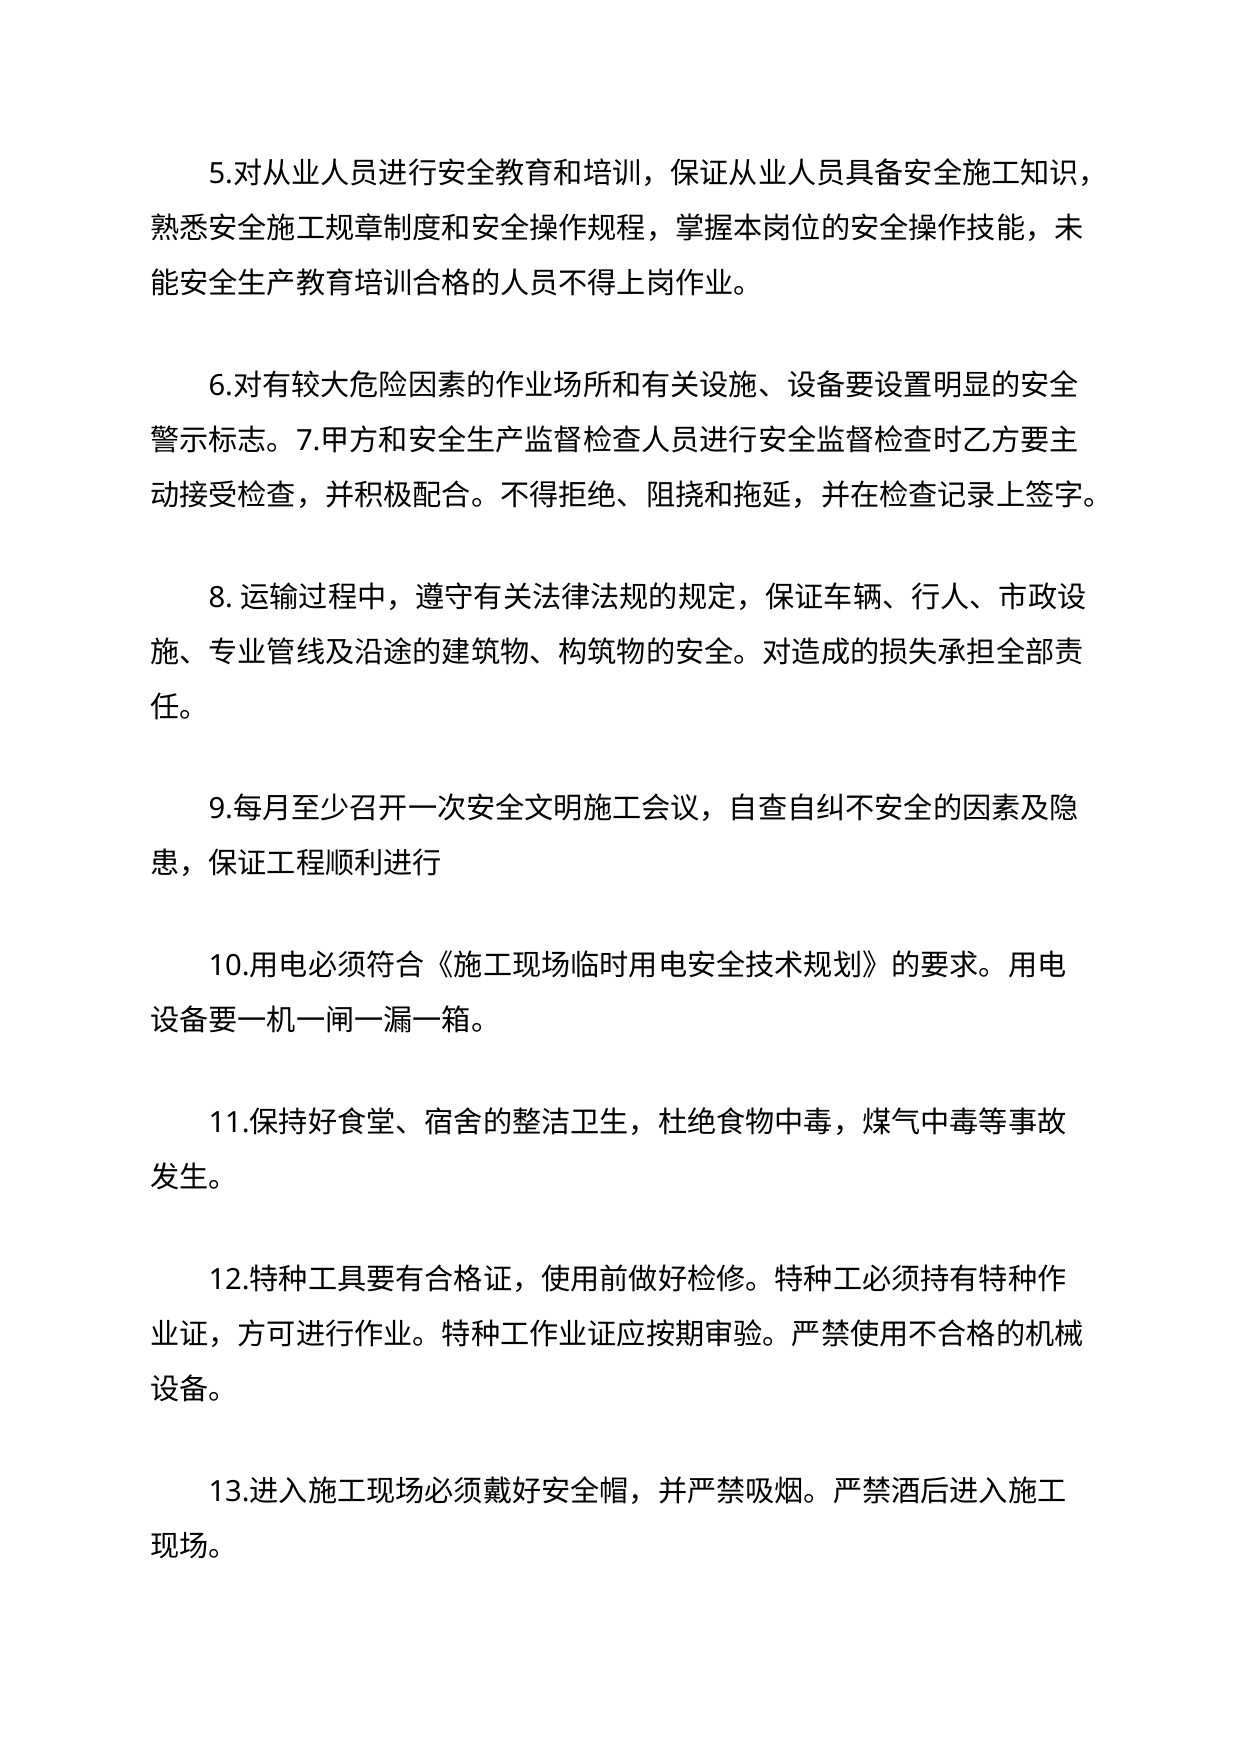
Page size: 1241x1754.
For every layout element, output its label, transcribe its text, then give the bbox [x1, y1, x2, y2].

text 12.特种工具要有合格证，使用前做好检修。特种工必须持有特种作业证，方可进行作业。特种工作业证应按期审验。严禁使用不合格的机械设备。 [150, 1255, 1090, 1408]
text 10.用电必须符合《施工现场临时用电安全技术规划》的要求。用电设备要一机一闸一漏一箱。 [150, 942, 1090, 1039]
text 9.每月至少召开一次安全文明施工会议，自查自纠不安全的因素及隐患，保证工程顺利进行 [150, 785, 1090, 882]
text 5.对从业人员进行安全教育和培训，保证从业人员具备安全施工知识，熟悉安全施工规章制度和安全操作规程，掌握本岗位的安全操作技能，未能安全生产教育培训合格的人员不得上岗作业。 [150, 150, 1090, 302]
text 6.对有较大危险因素的作业场所和有关设施、设备要设置明显的安全警示标志。7.甲方和安全生产监督检查人员进行安全监督检查时乙方要主动接受检查，并积极配合。不得拒绝、阻挠和拖延，并在检查记录上签字。 [150, 362, 1090, 514]
text 11.保持好食堂、宿舍的整洁卫生，杜绝食物中毒，煤气中毒等事故发生。 [150, 1099, 1090, 1196]
text 8. 运输过程中，遵守有关法律法规的规定，保证车辆、行人、市政设施、专业管线及沿途的建筑物、构筑物的安全。对造成的损失承担全部责任。 [150, 573, 1090, 726]
text 13.进入施工现场必须戴好安全帽，并严禁吸烟。严禁酒后进入施工现场。 [150, 1467, 1090, 1564]
